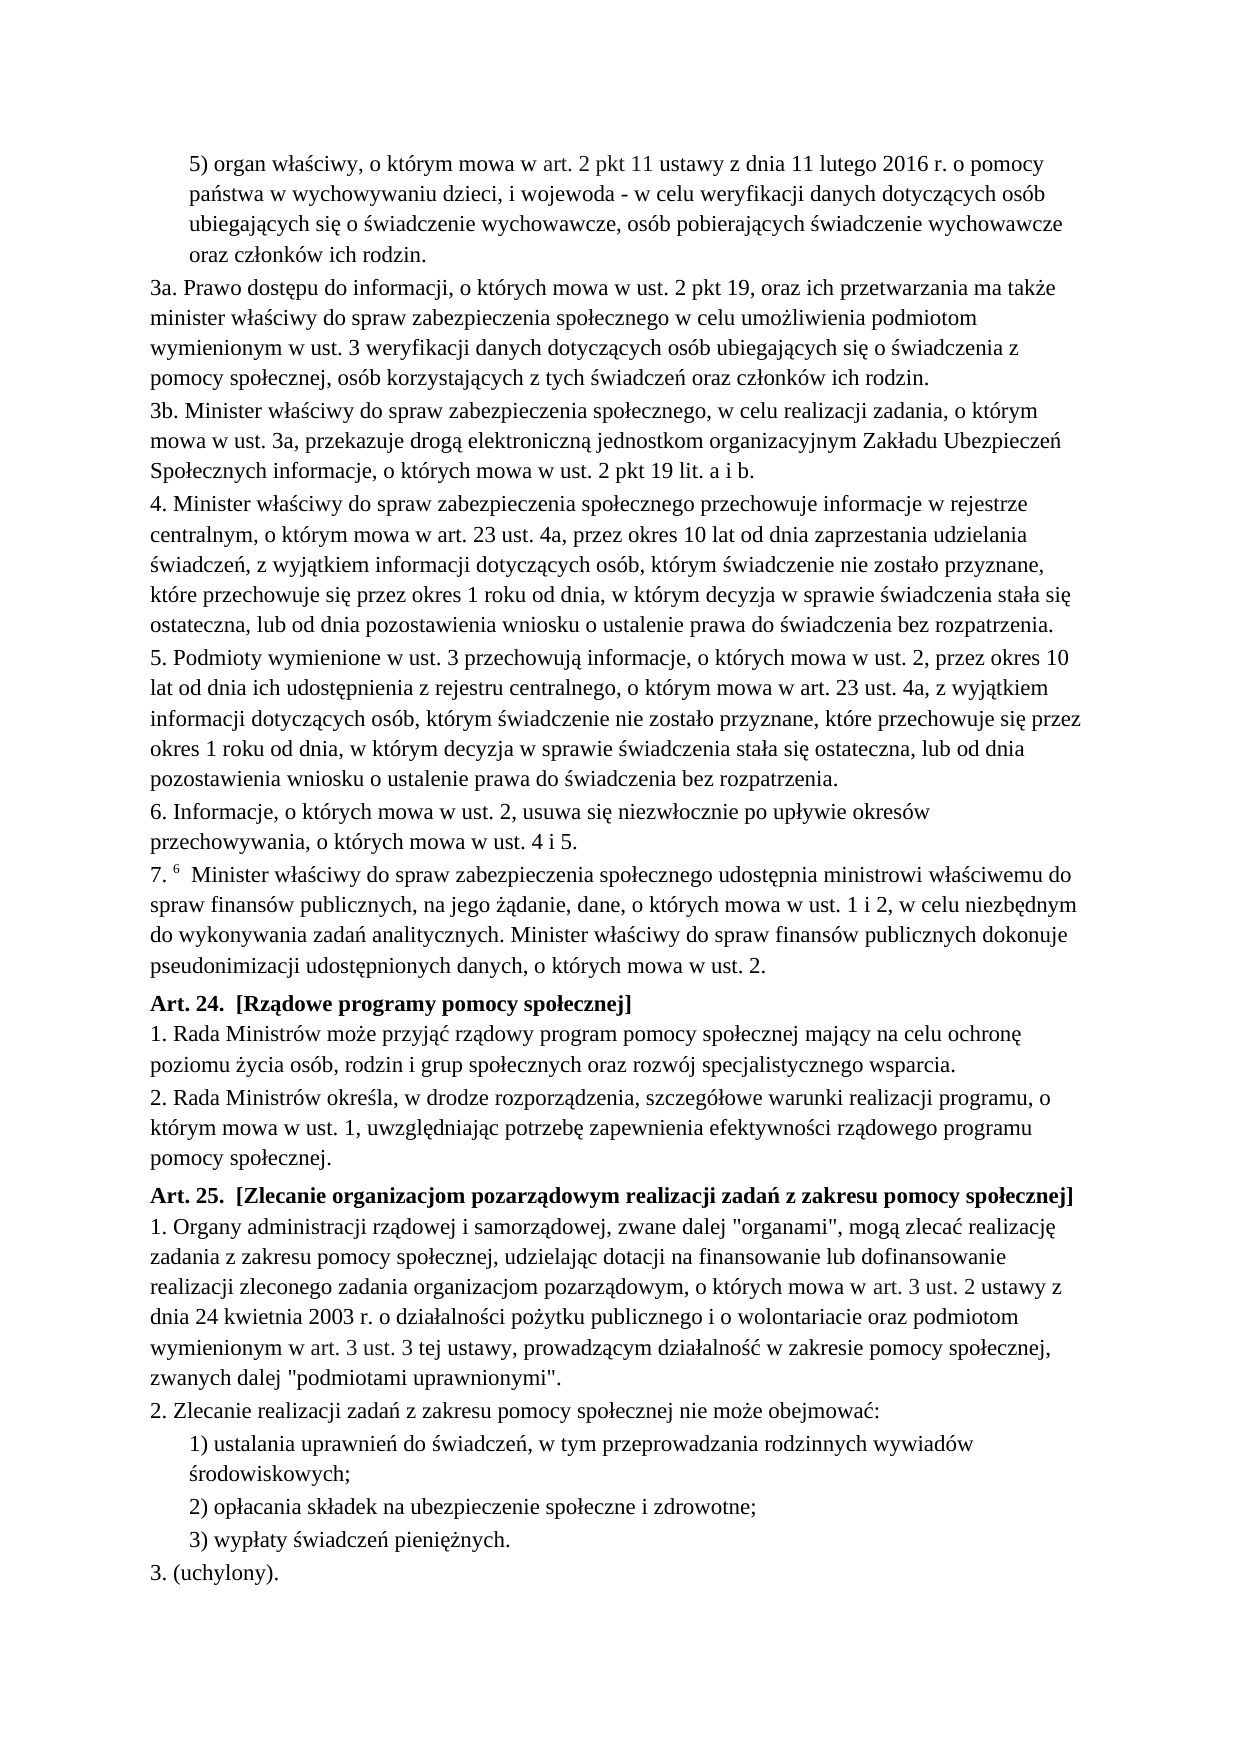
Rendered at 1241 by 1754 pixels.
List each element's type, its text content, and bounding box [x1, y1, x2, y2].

text Art. 24. [Rządowe programy pomocy społecznej] [150, 990, 1090, 1017]
text 7. 6 Minister właściwy do spraw zabezpieczenia społecznego udostępnia ministrowi właściwemu do spraw finansów publicznych, na jego żądanie, dane, o których mowa w ust. 1 i 2, w celu niezbędnym do wykonywania zadań analitycznych. Minister właściwy do spraw finansów publicznych dokonuje pseudonimizacji udostępnionych danych, o których mowa w ust. 2. [150, 861, 1090, 978]
text 3b. Minister właściwy do spraw zabezpieczenia społecznego, w celu realizacji zadania, o którym mowa w ust. 3a, przekazuje drogą elektroniczną jednostkom organizacyjnym Zakładu Ubezpieczeń Społecznych informacje, o których mowa w ust. 2 pkt 19 lit. a i b. [150, 397, 1090, 484]
text 2. Zlecanie realizacji zadań z zakresu pomocy społecznej nie może obejmować: [150, 1397, 1090, 1423]
text 3. (uchylony). [150, 1558, 1090, 1585]
text 1. Rada Ministrów może przyjąć rządowy program pomocy społecznej mający na celu ochronę poziomu życia osób, rodzin i grup społecznych oraz rozwój specjalistycznego wsparcia. [150, 1020, 1090, 1077]
text 2. Rada Ministrów określa, w drodze rozporządzenia, szczegółowe warunki realizacji programu, o którym mowa w ust. 1, uwzględniając potrzebę zapewnienia efektywności rządowego programu pomocy społecznej. [150, 1083, 1090, 1170]
text 5) organ właściwy, o którym mowa w art. 2 pkt 11 ustawy z dnia 11 lutego 2016 r. o pomocy państwa w wychowywaniu dzieci, i wojewoda - w celu weryfikacji danych dotyczących osób ubiegających się o świadczenie wychowawcze, osób pobierających świadczenie wychowawcze oraz członków ich rodzin. [189, 150, 1090, 267]
text 2) opłacania składek na ubezpieczenie społeczne i zdrowotne; [189, 1493, 1090, 1519]
text 6. Informacje, o których mowa w ust. 2, usuwa się niezwłocznie po upływie okresów przechowywania, o których mowa w ust. 4 i 5. [150, 798, 1090, 854]
text 3a. Prawo dostępu do informacji, o których mowa w ust. 2 pkt 19, oraz ich przetwarzania ma także minister właściwy do spraw zabezpieczenia społecznego w celu umożliwienia podmiotom wymienionym w ust. 3 weryfikacji danych dotyczących osób ubiegających się o świadczenia z pomocy społecznej, osób korzystających z tych świadczeń oraz członków ich rodzin. [150, 273, 1090, 391]
text 1) ustalania uprawnień do świadczeń, w tym przeprowadzania rodzinnych wywiadów środowiskowych; [189, 1429, 1090, 1486]
text 4. Minister właściwy do spraw zabezpieczenia społecznego przechowuje informacje w rejestrze centralnym, o którym mowa w art. 23 ust. 4a, przez okres 10 lat od dnia zaprzestania udzielania świadczeń, z wyjątkiem informacji dotyczących osób, którym świadczenie nie zostało przyznane, które przechowuje się przez okres 1 roku od dnia, w którym decyzja w sprawie świadczenia stała się ostateczna, lub od dnia pozostawienia wniosku o ustalenie prawa do świadczenia bez rozpatrzenia. [150, 490, 1090, 638]
text Art. 25. [Zlecanie organizacjom pozarządowym realizacji zadań z zakresu pomocy społecznej] [150, 1182, 1090, 1209]
text 1. Organy administracji rządowej i samorządowej, zwane dalej "organami", mogą zlecać realizację zadania z zakresu pomocy społecznej, udzielając dotacji na finansowanie lub dofinansowanie realizacji zleconego zadania organizacjom pozarządowym, o których mowa w art. 3 ust. 2 ustawy z dnia 24 kwietnia 2003 r. o działalności pożytku publicznego i o wolontariacie oraz podmiotom wymienionym w art. 3 ust. 3 tej ustawy, prowadzącym działalność w zakresie pomocy społecznej, zwanych dalej "podmiotami uprawnionymi". [150, 1213, 1090, 1390]
text 5. Podmioty wymienione w ust. 3 przechowują informacje, o których mowa w ust. 2, przez okres 10 lat od dnia ich udostępnienia z rejestru centralnego, o którym mowa w art. 23 ust. 4a, z wyjątkiem informacji dotyczących osób, którym świadczenie nie zostało przyznane, które przechowuje się przez okres 1 roku od dnia, w którym decyzja w sprawie świadczenia stała się ostateczna, lub od dnia pozostawienia wniosku o ustalenie prawa do świadczenia bez rozpatrzenia. [150, 644, 1090, 791]
text 3) wypłaty świadczeń pieniężnych. [189, 1526, 1090, 1552]
